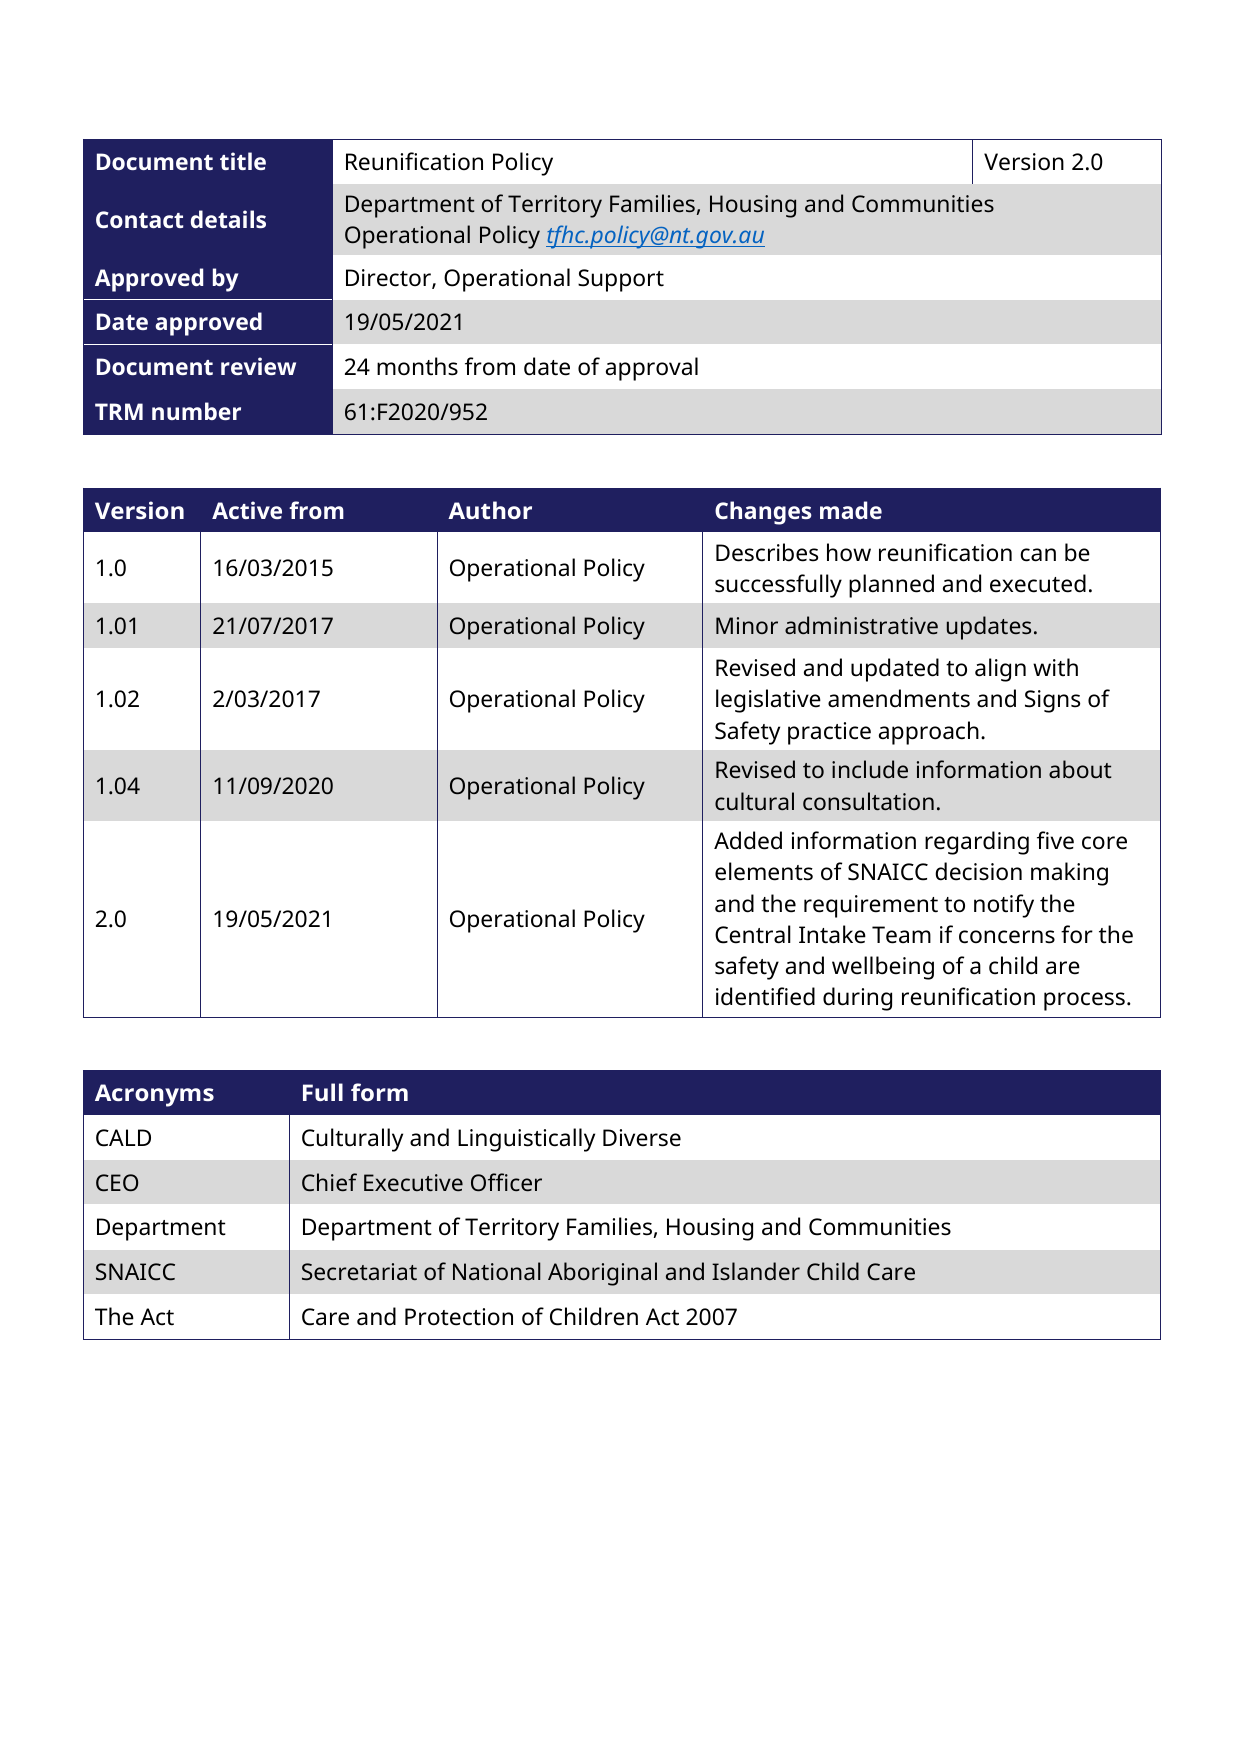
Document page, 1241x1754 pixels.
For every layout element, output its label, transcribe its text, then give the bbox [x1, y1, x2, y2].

table_header Changes made [703, 489, 1160, 532]
table_cell Approved by [84, 255, 332, 299]
table_header [333, 140, 972, 184]
table_cell The Act [84, 1294, 289, 1339]
table_header Active from [201, 489, 437, 532]
table_cell 21/07/2017 [201, 603, 437, 648]
table_cell Revised to include information about cultural consultation. [703, 750, 1160, 821]
table_cell Care and Protection of Children Act 2007 [290, 1294, 1160, 1339]
table_cell 1.02 [84, 648, 200, 750]
table_cell Describes how reunification can be successfully planned and executed. [703, 532, 1160, 603]
table_cell 1.04 [84, 750, 200, 821]
table_cell CEO [84, 1160, 289, 1204]
table_cell Operational Policy [438, 648, 702, 750]
table_cell Added information regarding five core elements of SNAICC decision making and the requirement to notify the Central Intake Team if concerns for the safety and wellbeing of a child are identified during reunification process. [703, 821, 1160, 1017]
table_cell TRM number [84, 389, 332, 434]
table_cell Date approved [84, 300, 332, 344]
table_cell 19/05/2021 [201, 821, 437, 1017]
table_cell Revised and updated to align with legislative amendments and Signs of Safety practice approach. [703, 648, 1160, 750]
table_header Version [973, 140, 1161, 184]
table_cell Department of Territory Families, Housing and Communities Operational Policy tfhc.policy@nt.gov.au [333, 184, 1161, 255]
table_cell Department [84, 1205, 289, 1249]
table_header Version [84, 489, 200, 532]
table_header Author [438, 489, 702, 532]
table_cell Culturally and Linguistically Diverse [290, 1115, 1160, 1160]
table_cell Director, Operational Support [333, 255, 1161, 299]
table_cell SNAICC [84, 1250, 289, 1294]
table_cell Chief Executive Officer [290, 1160, 1160, 1204]
table_cell Operational Policy [438, 750, 702, 821]
table_cell Operational Policy [438, 532, 702, 603]
table_cell 24 months from date of approval [333, 345, 1161, 389]
table_cell 2/03/2017 [201, 648, 437, 750]
table_cell [333, 300, 1161, 344]
table_cell 1.0 [84, 532, 200, 603]
table_cell Secretariat of National Aboriginal and Islander Child Care [290, 1250, 1160, 1294]
table_cell Minor administrative updates. [703, 603, 1160, 648]
table_cell Contact details [84, 184, 332, 255]
table_header Full form [290, 1071, 1160, 1115]
table_header Acronyms [84, 1071, 289, 1115]
table_cell CALD [84, 1115, 289, 1160]
table_cell Document review [84, 345, 332, 389]
table_cell Department of Territory Families, Housing and Communities [290, 1205, 1160, 1249]
table_cell Operational Policy [438, 821, 702, 1017]
table_header Document title [84, 140, 332, 184]
table_cell [201, 532, 437, 603]
table_cell [333, 389, 1161, 434]
table_cell 2.0 [84, 821, 200, 1017]
table_cell Operational Policy [438, 603, 702, 648]
table_cell 1.01 [84, 603, 200, 648]
table_cell 11/09/2020 [201, 750, 437, 821]
